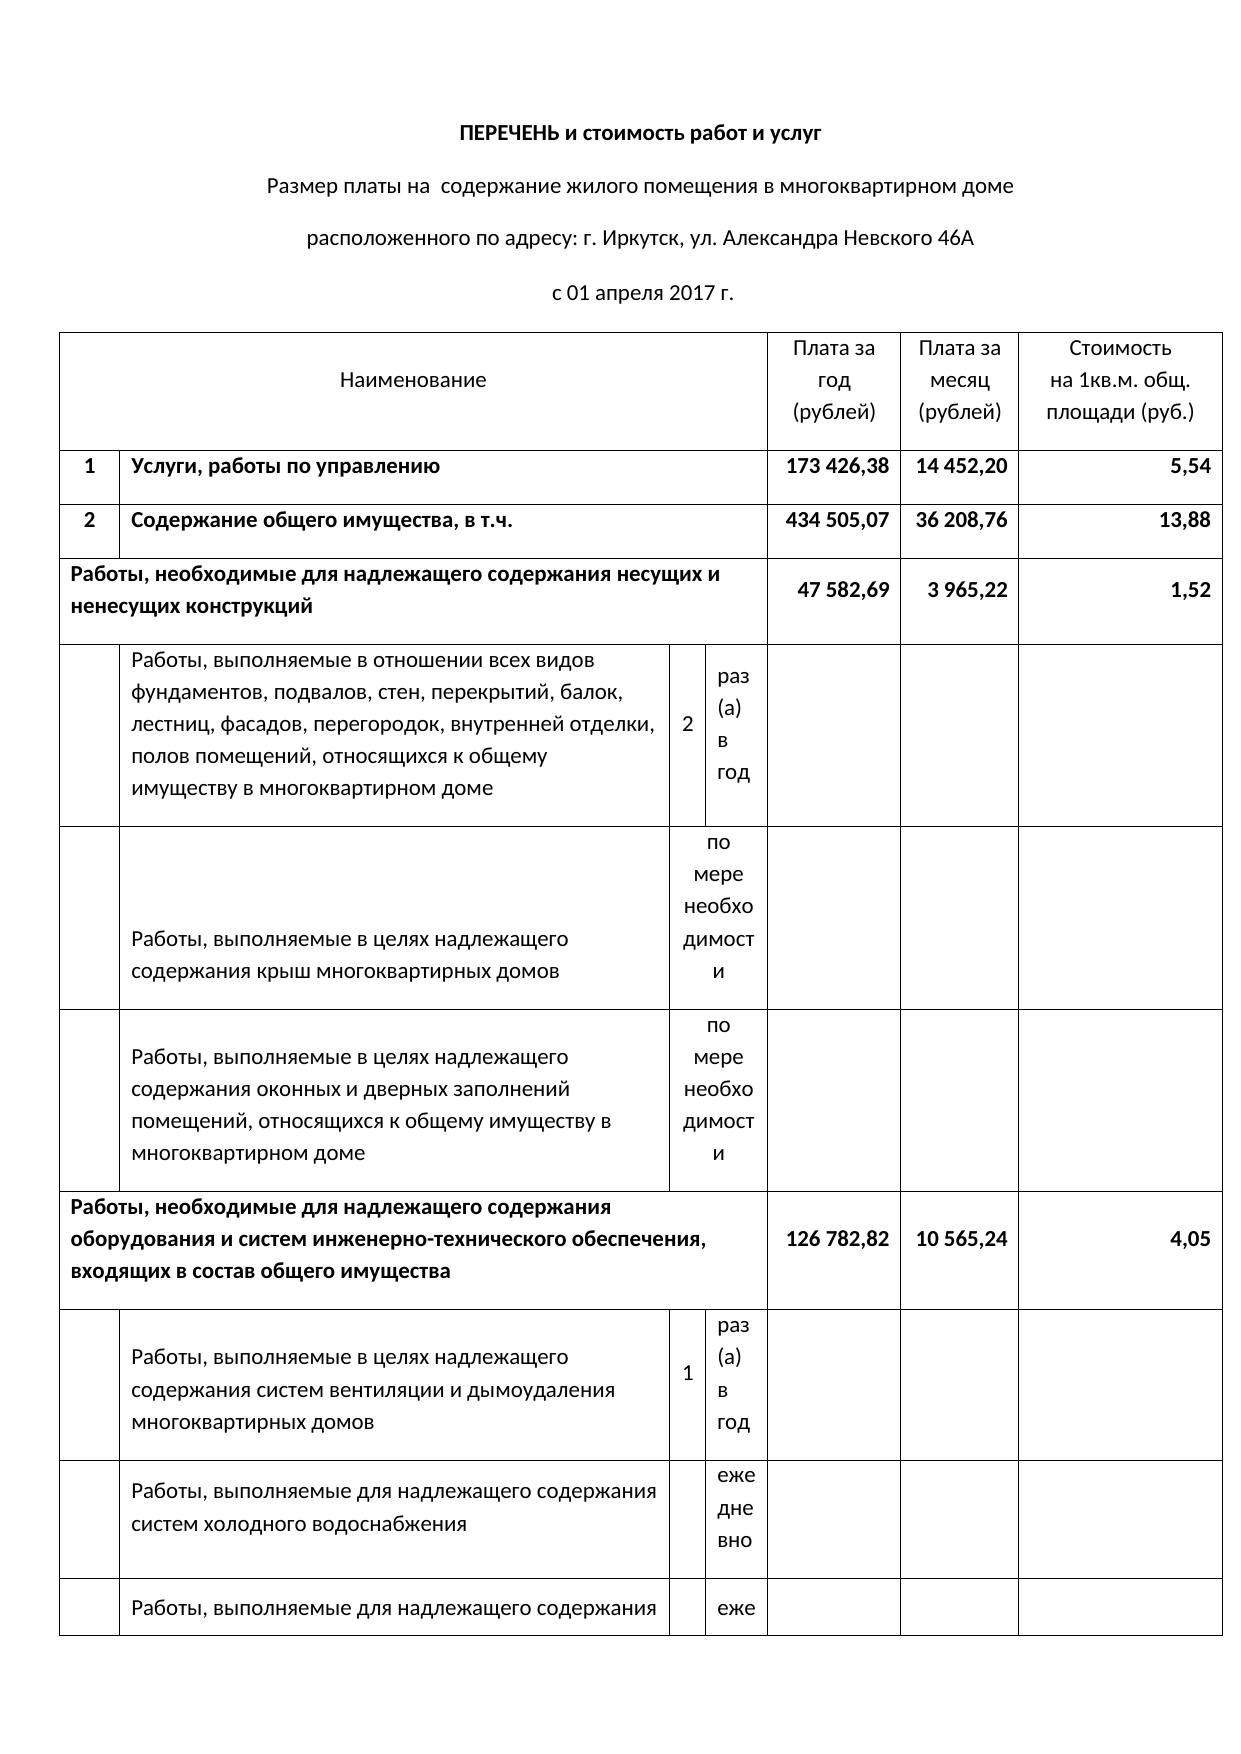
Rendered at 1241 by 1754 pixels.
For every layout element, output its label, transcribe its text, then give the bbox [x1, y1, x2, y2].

table_cell Работы, необходимые для надлежащего содержания несущих и ненесущих конструкций [60, 559, 767, 644]
table_cell 5,54 [1019, 451, 1222, 504]
table_cell 36 208,76 [901, 505, 1018, 558]
table_cell Работы, необходимые для надлежащего содержания оборудования и систем инженерно-технического обеспечения, входящих в состав общего имущества [60, 1192, 767, 1309]
table_cell 4,05 [1019, 1192, 1222, 1309]
table_cell Плата за месяц (рублей) [901, 333, 1018, 450]
table_cell Работы, выполняемые для надлежащего содержания систем холодного водоснабжения [120, 1461, 669, 1578]
table_cell [768, 1310, 900, 1459]
table_cell [768, 1010, 900, 1191]
table_cell [901, 1579, 1018, 1635]
table_cell [1019, 1010, 1222, 1191]
table_cell [60, 1579, 119, 1635]
table_cell 173 426,38 [768, 451, 900, 504]
table_cell [1019, 1310, 1222, 1459]
table_header ПЕРЕЧЕНЬ и стоимость работ и услуг [59, 118, 1222, 171]
table_cell Работы, выполняемые в целях надлежащего содержания систем вентиляции и дымоудаления многоквартирных домов [120, 1310, 669, 1459]
table_cell Работы, выполняемые в целях надлежащего содержания оконных и дверных заполнений помещений, относящихся к общему имуществу в многоквартирном доме [120, 1010, 669, 1191]
table_cell [901, 1461, 1018, 1578]
table_cell 3 965,22 [901, 559, 1018, 644]
table_cell [60, 645, 119, 826]
table_cell [1019, 827, 1222, 1009]
table_cell раз(а) в год [706, 645, 767, 826]
table_cell [901, 1010, 1018, 1191]
table_cell расположенного по адресу: г. Иркутск, ул. Александра Невского 46А [59, 224, 1222, 276]
table_cell Услуги, работы по управлению [120, 451, 767, 504]
table_cell [670, 1461, 705, 1578]
table_cell [901, 827, 1018, 1009]
table_cell 47 582,69 [768, 559, 900, 644]
table_cell [60, 1461, 119, 1578]
table_cell 1 [60, 451, 119, 504]
table_cell 1 [670, 1310, 705, 1459]
table_cell 126 782,82 [768, 1192, 900, 1309]
table_cell [901, 645, 1018, 826]
table_cell [1019, 645, 1222, 826]
table_cell Стоимость на 1кв.м. общ. площади (руб.) [1019, 333, 1222, 450]
table_cell Работы, выполняемые в отношении всех видов фундаментов, подвалов, стен, перекрытий, балок, лестниц, фасадов, перегородок, внутренней отделки, полов помещений, относящихся к общему имуществу в многоквартирном доме [120, 645, 669, 826]
table_cell Содержание общего имущества, в т.ч. [120, 505, 767, 558]
table_cell Плата за год (рублей) [768, 333, 900, 450]
table_cell ежедневно [706, 1461, 767, 1578]
table_cell [670, 1579, 705, 1635]
table_cell 2 [670, 645, 705, 826]
table_cell [901, 1310, 1018, 1459]
table_cell Работы, выполняемые в целях надлежащего содержания крыш многоквартирных домов [120, 827, 669, 1009]
table_cell с 01 апреля 2017 г. [59, 278, 1222, 331]
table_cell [120, 1579, 669, 1635]
table_cell 10 565,24 [901, 1192, 1018, 1309]
table_cell 13,88 [1019, 505, 1222, 558]
table_cell Размер платы на содержание жилого помещения в многоквартирном доме [59, 171, 1222, 223]
table_cell [768, 827, 900, 1009]
table_cell [1019, 1461, 1222, 1578]
table_cell 14 452,20 [901, 451, 1018, 504]
table_cell Наименование [60, 333, 767, 450]
table_cell 2 [60, 505, 119, 558]
table_cell [60, 1010, 119, 1191]
table_cell [1019, 1579, 1222, 1635]
table_cell [768, 645, 900, 826]
table_cell по мере необходимости [670, 1010, 767, 1191]
table_cell [60, 1310, 119, 1459]
table_cell по мере необходимости [670, 827, 767, 1009]
table_cell 434 505,07 [768, 505, 900, 558]
table_cell ежедневно [706, 1579, 767, 1635]
table_cell 1,52 [1019, 559, 1222, 644]
table_cell [768, 1579, 900, 1635]
table_cell [768, 1461, 900, 1578]
table_cell [60, 827, 119, 1009]
table_cell раз(а) в год [706, 1310, 767, 1459]
